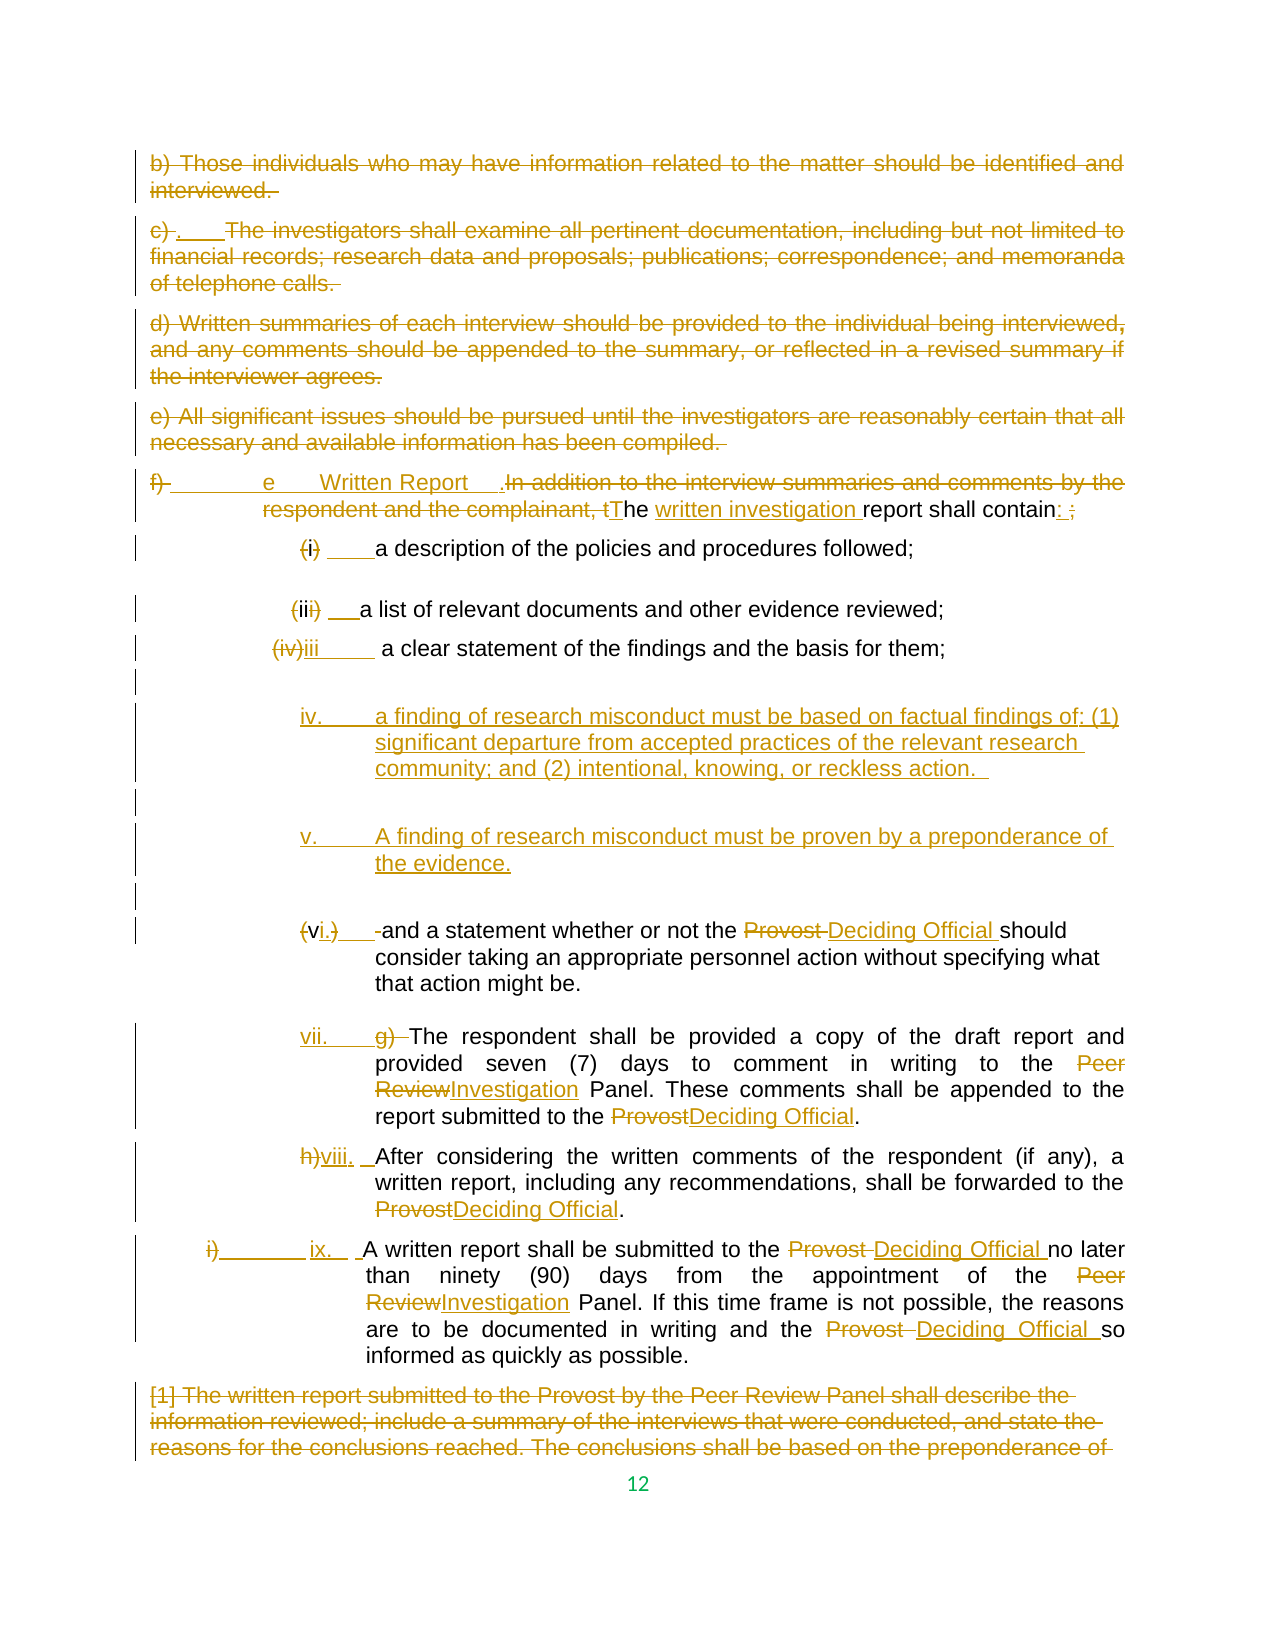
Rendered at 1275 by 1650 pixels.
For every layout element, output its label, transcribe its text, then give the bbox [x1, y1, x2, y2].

text The respondent shall be provided a copy of the draft report and provided seven (7) days to comment in writing to the Panel. These comments shall be appended to the report submitted to the . [300, 1023, 1125, 1129]
text A written report shall be submitted to the no later than ninety (90) days from the appointment of the Panel. If this time frame is not possible, the reasons are to be documented in writing and the so informed as quickly as possible. [206, 1235, 1125, 1369]
text ii a list of relevant documents and other evidence reviewed; [291, 595, 1125, 622]
text i a description of the policies and procedures followed; [150, 535, 1125, 561]
text vand a statement whether or not the should consider taking an appropriate personnel action without specifying what that action might be. [300, 917, 1125, 996]
text he report shall contain [150, 469, 1125, 522]
text After considering the written comments of the respondent (if any), a written report, including any recommendations, shall be forwarded to the . [300, 1142, 1125, 1222]
text a clear statement of the findings and the basis for them; [272, 635, 1125, 661]
